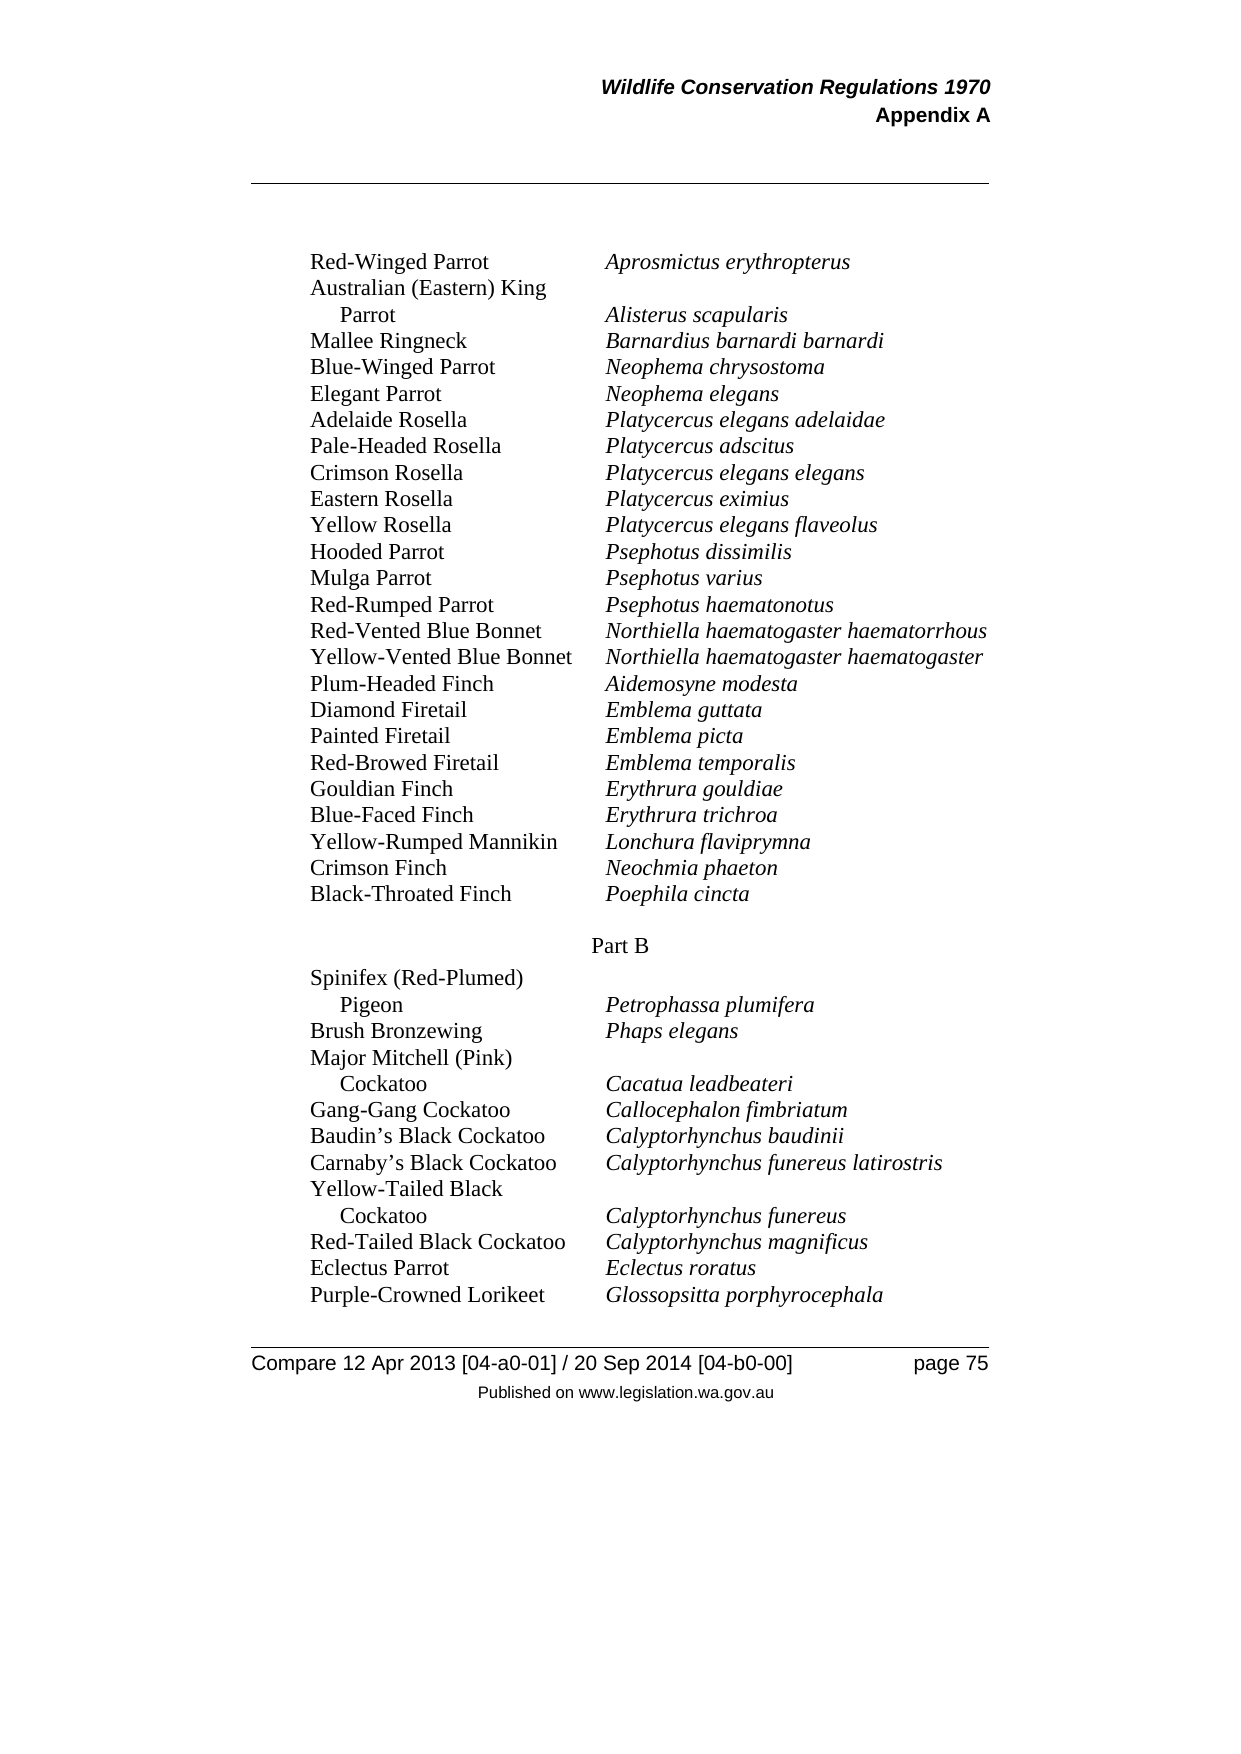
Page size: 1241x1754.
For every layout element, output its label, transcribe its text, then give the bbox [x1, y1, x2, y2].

text Eastern Rosella Platycercus eximius [251, 485, 989, 512]
text Gouldian Finch Erythrura gouldiae [251, 775, 989, 801]
text Cockatoo Cacatua leadbeateri [251, 1070, 989, 1096]
text Mallee Ringneck Barnardius barnardi barnardi [251, 327, 989, 353]
text Hooded Parrot Psephotus dissimilis [251, 538, 989, 564]
text Spinifex (Red-Plumed) [251, 964, 989, 991]
text Plum-Headed Finch Aidemosyne modesta [251, 670, 989, 696]
text Yellow Rosella Platycercus elegans flaveolus [251, 512, 989, 538]
text Gang-Gang Cockatoo Callocephalon fimbriatum [251, 1096, 989, 1123]
text Carnaby’s Black Cockatoo Calyptorhynchus funereus latirostris [251, 1149, 989, 1175]
text Crimson Finch Neochmia phaeton [251, 854, 989, 881]
text Yellow-Rumped Mannikin Lonchura flaviprymna [251, 828, 989, 854]
text Painted Firetail Emblema picta [251, 722, 989, 749]
text Yellow-Vented Blue Bonnet Northiella haematogaster haematogaster [251, 643, 989, 670]
text Red-Tailed Black Cockatoo Calyptorhynchus magnificus [251, 1228, 989, 1254]
text Pale-Headed Rosella Platycercus adscitus [251, 432, 989, 459]
text Major Mitchell (Pink) [251, 1043, 989, 1070]
text Elegant Parrot Neophema elegans [251, 380, 989, 406]
text Mulga Parrot Psephotus varius [251, 564, 989, 591]
text Purple-Crowned Lorikeet Glossopsitta porphyrocephala [251, 1281, 989, 1307]
text Part B [251, 932, 989, 958]
text Australian (Eastern) King [251, 274, 989, 301]
text Yellow-Tailed Black [251, 1175, 989, 1202]
text Blue-Faced Finch Erythrura trichroa [251, 801, 989, 828]
text Red-Rumped Parrot Psephotus haematonotus [251, 591, 989, 617]
text Blue-Winged Parrot Neophema chrysostoma [251, 353, 989, 380]
text Rosella Platycercus elegans adelaidae [251, 406, 989, 432]
text Pigeon Petrophassa plumifera [251, 991, 989, 1017]
text Diamond Firetail Emblema guttata [251, 696, 989, 722]
text Eclectus Parrot Eclectus roratus [251, 1254, 989, 1281]
text Baudin’s Black Cockatoo Calyptorhynchus baudinii [251, 1123, 989, 1149]
text Red-Winged Parrot Aprosmictus erythropterus [251, 248, 989, 274]
text Red-Browed Firetail Emblema temporalis [251, 749, 989, 775]
text Cockatoo Calyptorhynchus funereus [251, 1202, 989, 1228]
text Brush Bronzewing Phaps elegans [251, 1017, 989, 1043]
text Crimson Rosella Platycercus elegans elegans [251, 459, 989, 485]
text Parrot Alisterus scapularis [251, 301, 989, 327]
text Black-Throated Finch Poephila cincta [251, 881, 989, 907]
text Red-Vented Blue Bonnet Northiella haematogaster haematorrhous [251, 617, 989, 643]
